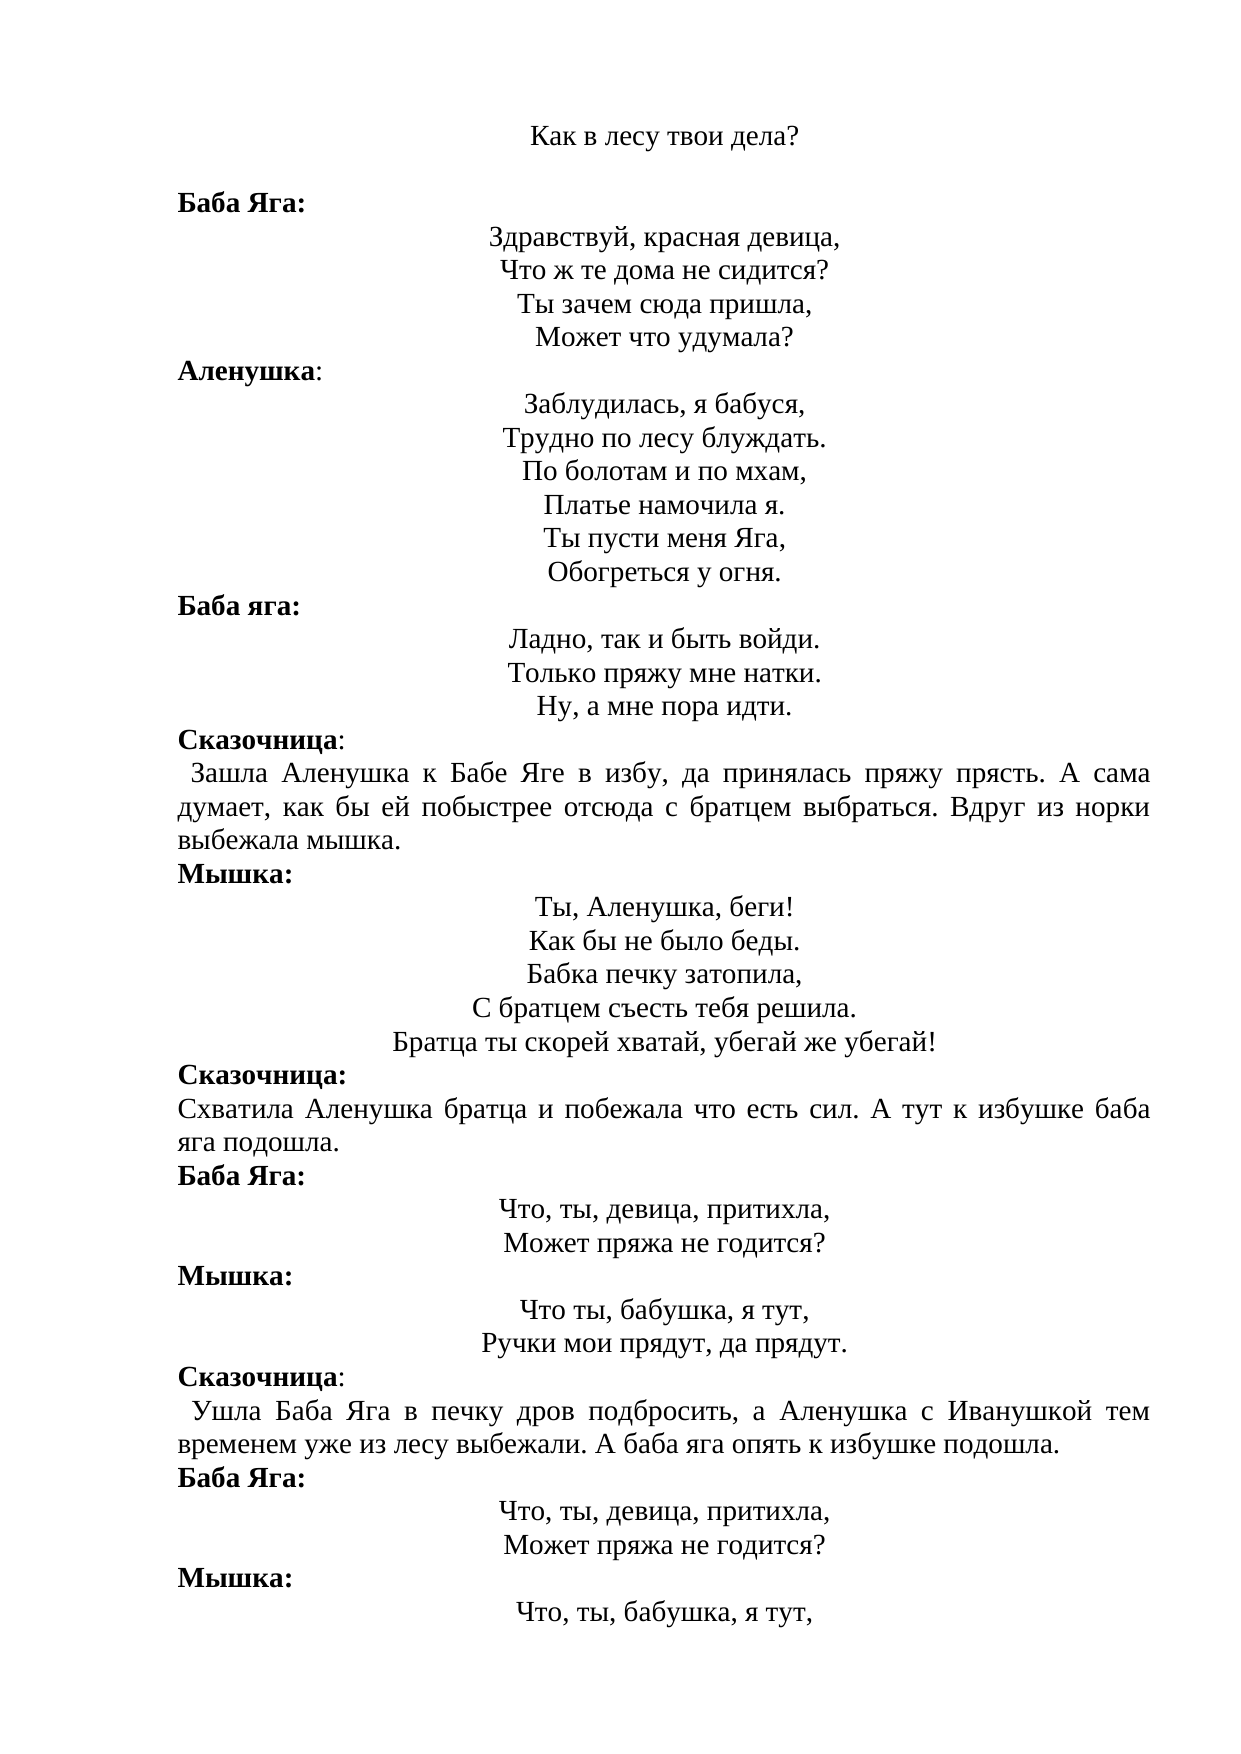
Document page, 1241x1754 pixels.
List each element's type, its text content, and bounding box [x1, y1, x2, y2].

text Ты зачем сюда пришла, [177, 286, 1152, 319]
text Ушла Баба Яга в печку дров подбросить, а Аленушка с Иванушкой тем временем уже из лесу выбежали. А баба яга опять к избушке подошла. [177, 1393, 1152, 1460]
text Что, ты, бабушка, я тут, [177, 1594, 1152, 1627]
text Что, ты, девица, притихла, [177, 1493, 1152, 1527]
text Ладно, так и быть войди. [177, 621, 1152, 655]
text Может что удумала? [177, 319, 1152, 353]
text Обогреться у огня. [177, 554, 1152, 588]
text Что, ты, девица, притихла, [177, 1191, 1152, 1225]
text Схватила Аленушка братца и побежала что есть сил. А тут к избушке баба яга подошла. [177, 1091, 1152, 1158]
text Только пряжу мне натки. [177, 655, 1152, 688]
text Может пряжа не годится? [177, 1225, 1152, 1258]
text Баба яга: [177, 588, 1152, 621]
text Аленушка: [177, 353, 1152, 386]
text Как в лесу твои дела? [177, 118, 1152, 152]
text Может пряжа не годится? [177, 1527, 1152, 1560]
text Баба Яга: [177, 185, 1152, 219]
text Здравствуй, красная девица, [177, 219, 1152, 252]
text Ты, Аленушка, беги! [177, 889, 1152, 923]
text Мышка: [177, 1258, 1152, 1292]
text Сказочница: [177, 1359, 1152, 1393]
text С братцем съесть тебя решила. [177, 990, 1152, 1024]
text Ручки мои прядут, да прядут. [177, 1326, 1152, 1359]
text Ты пусти меня Яга, [177, 521, 1152, 554]
text Что ж те дома не сидится? [177, 252, 1152, 286]
text Мышка: [177, 1560, 1152, 1594]
text Что ты, бабушка, я тут, [177, 1292, 1152, 1326]
text Трудно по лесу блуждать. [177, 420, 1152, 453]
text Мышка: [177, 856, 1152, 889]
text По болотам и по мхам, [177, 453, 1152, 487]
text Братца ты скорей хватай, убегай же убегай! [177, 1024, 1152, 1057]
text Баба Яга: [177, 1460, 1152, 1493]
text Платье намочила я. [177, 487, 1152, 521]
text Заблудилась, я бабуся, [177, 386, 1152, 420]
text Как бы не было беды. [177, 923, 1152, 957]
text Зашла Аленушка к Бабе Яге в избу, да принялась пряжу прясть. А сама думает, как бы ей побыстрее отсюда с братцем выбраться. Вдруг из норки выбежала мышка. [177, 755, 1152, 856]
text Ну, а мне пора идти. [177, 688, 1152, 722]
text Сказочница: [177, 722, 1152, 755]
text Баба Яга: [177, 1158, 1152, 1191]
text Сказочница: [177, 1057, 1152, 1091]
text Бабка печку затопила, [177, 957, 1152, 990]
